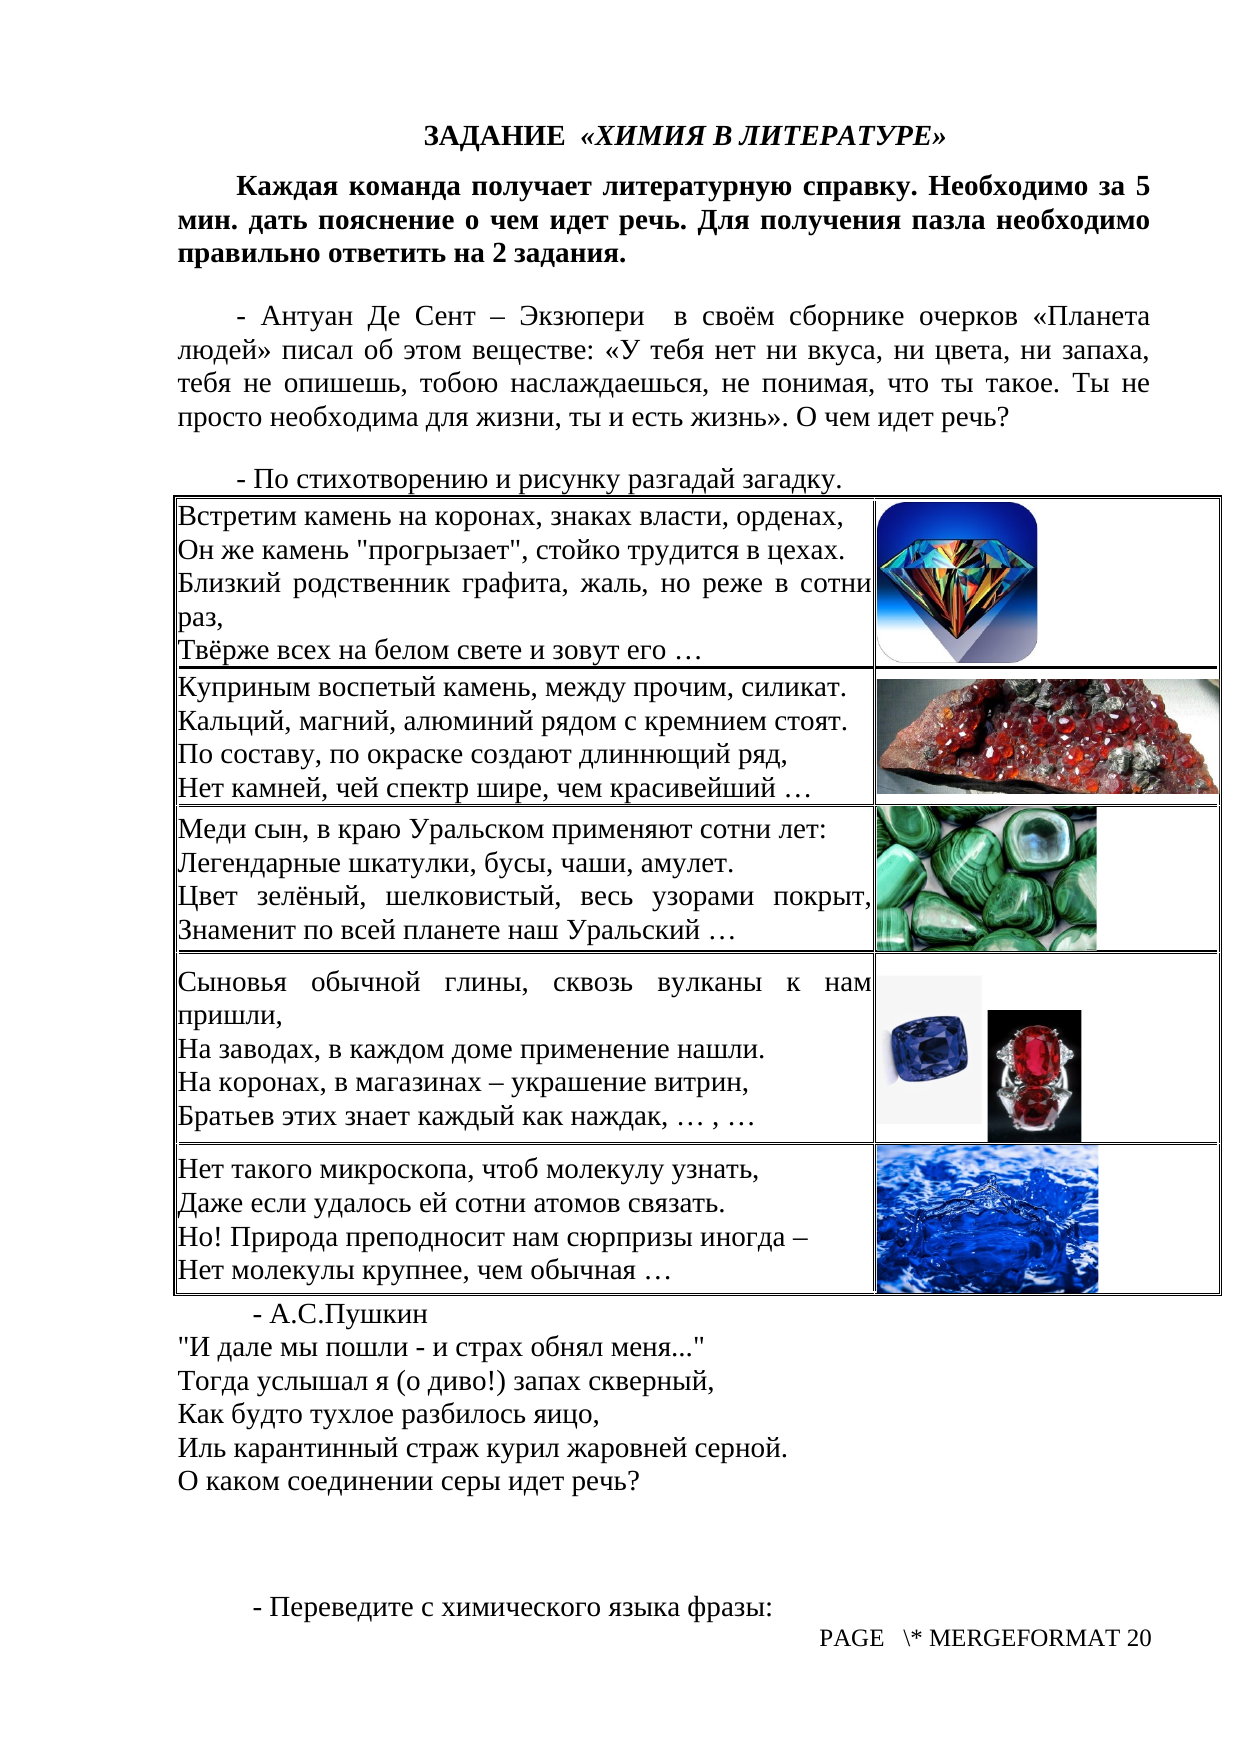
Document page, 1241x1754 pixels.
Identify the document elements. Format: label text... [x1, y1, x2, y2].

table_cell [875, 1142, 1220, 1292]
picture [877, 976, 981, 1124]
picture [987, 1010, 1082, 1142]
text Как будто тухлое разбилось яицо, [177, 1396, 1152, 1430]
text Каждая команда получает литературную справку. Необходимо за 5 мин. дать пояснение о чем идет речь. Для получения пазла необходимо правильно ответить на 2 задания. [177, 168, 1152, 269]
table_cell Сыновья обычной глины, сквозь вулканы к нам пришли, На заводах, в каждом доме применение нашли. На коронах, в магазинах – украшение витрин, Братьев этих знает каждый как наждак, … , … [177, 950, 873, 1142]
text Тогда услышал я (о диво!) запах скверный, [177, 1363, 1152, 1396]
table_header [875, 499, 1219, 666]
picture [876, 502, 1038, 663]
text - Переведите с химического языка фразы: [252, 1589, 1152, 1622]
table_cell [876, 666, 1219, 679]
text - По стихотворению и рисунку разгадай загадку. [177, 462, 1152, 495]
table_cell Нет такого микроскопа, чтоб молекулу узнать, Даже если удалось ей сотни атомов связать. Но! Природа преподносит нам сюрпризы иногда – Нет молекулы крупнее, чем обычная … [175, 1142, 874, 1292]
table_header Встретим камень на коронах, знаках власти, орденах, Он же камень "прогрызает", стойко трудится в цехах. Близкий родственник графита, жаль, но реже в сотни раз, Твёрже всех на белом свете и зовут его … [177, 499, 874, 666]
text - Антуан Де Сент – Экзюпери в своём сборнике очерков «Планета людей» писал об этом веществе: «У тебя нет ни вкуса, ни цвета, ни запаха, тебя не опишешь, тобою наслаждаешься, не понимая, что ты такое. Ты не просто необходима для жизни, ты и есть жизнь». О чем идет речь? [177, 298, 1152, 432]
picture [876, 1145, 1099, 1293]
text ЗАДАНИЕ «ХИМИЯ В ЛИТЕРАТУРЕ» [177, 118, 1152, 152]
text - А.С.Пушкин [252, 1296, 1152, 1329]
table_cell Куприным воспетый камень, между прочим, силикат. Кальций, магний, алюминий рядом с кремнием стоят. По составу, по окраске создают длиннющий ряд, Нет камней, чей спектр шире, чем красивейший … [177, 666, 873, 803]
table_cell Меди сын, в краю Уральском применяют сотни лет: Легендарные шкатулки, бусы, чаши, амулет. Цвет зелёный, шелковистый, весь узорами покрыт, Знаменит по всей планете наш Уральский … [177, 804, 873, 950]
text Иль карантинный страж курил жаровней серной. [177, 1430, 1152, 1463]
table_cell [876, 794, 1219, 803]
text О каком соединении серы идет речь? [177, 1463, 1152, 1497]
text "И дале мы пошли - и страх обнял меня..." [177, 1329, 1152, 1363]
table_cell [876, 804, 1219, 950]
picture [876, 679, 1220, 794]
table_cell [876, 950, 1219, 1142]
picture [876, 806, 1097, 951]
